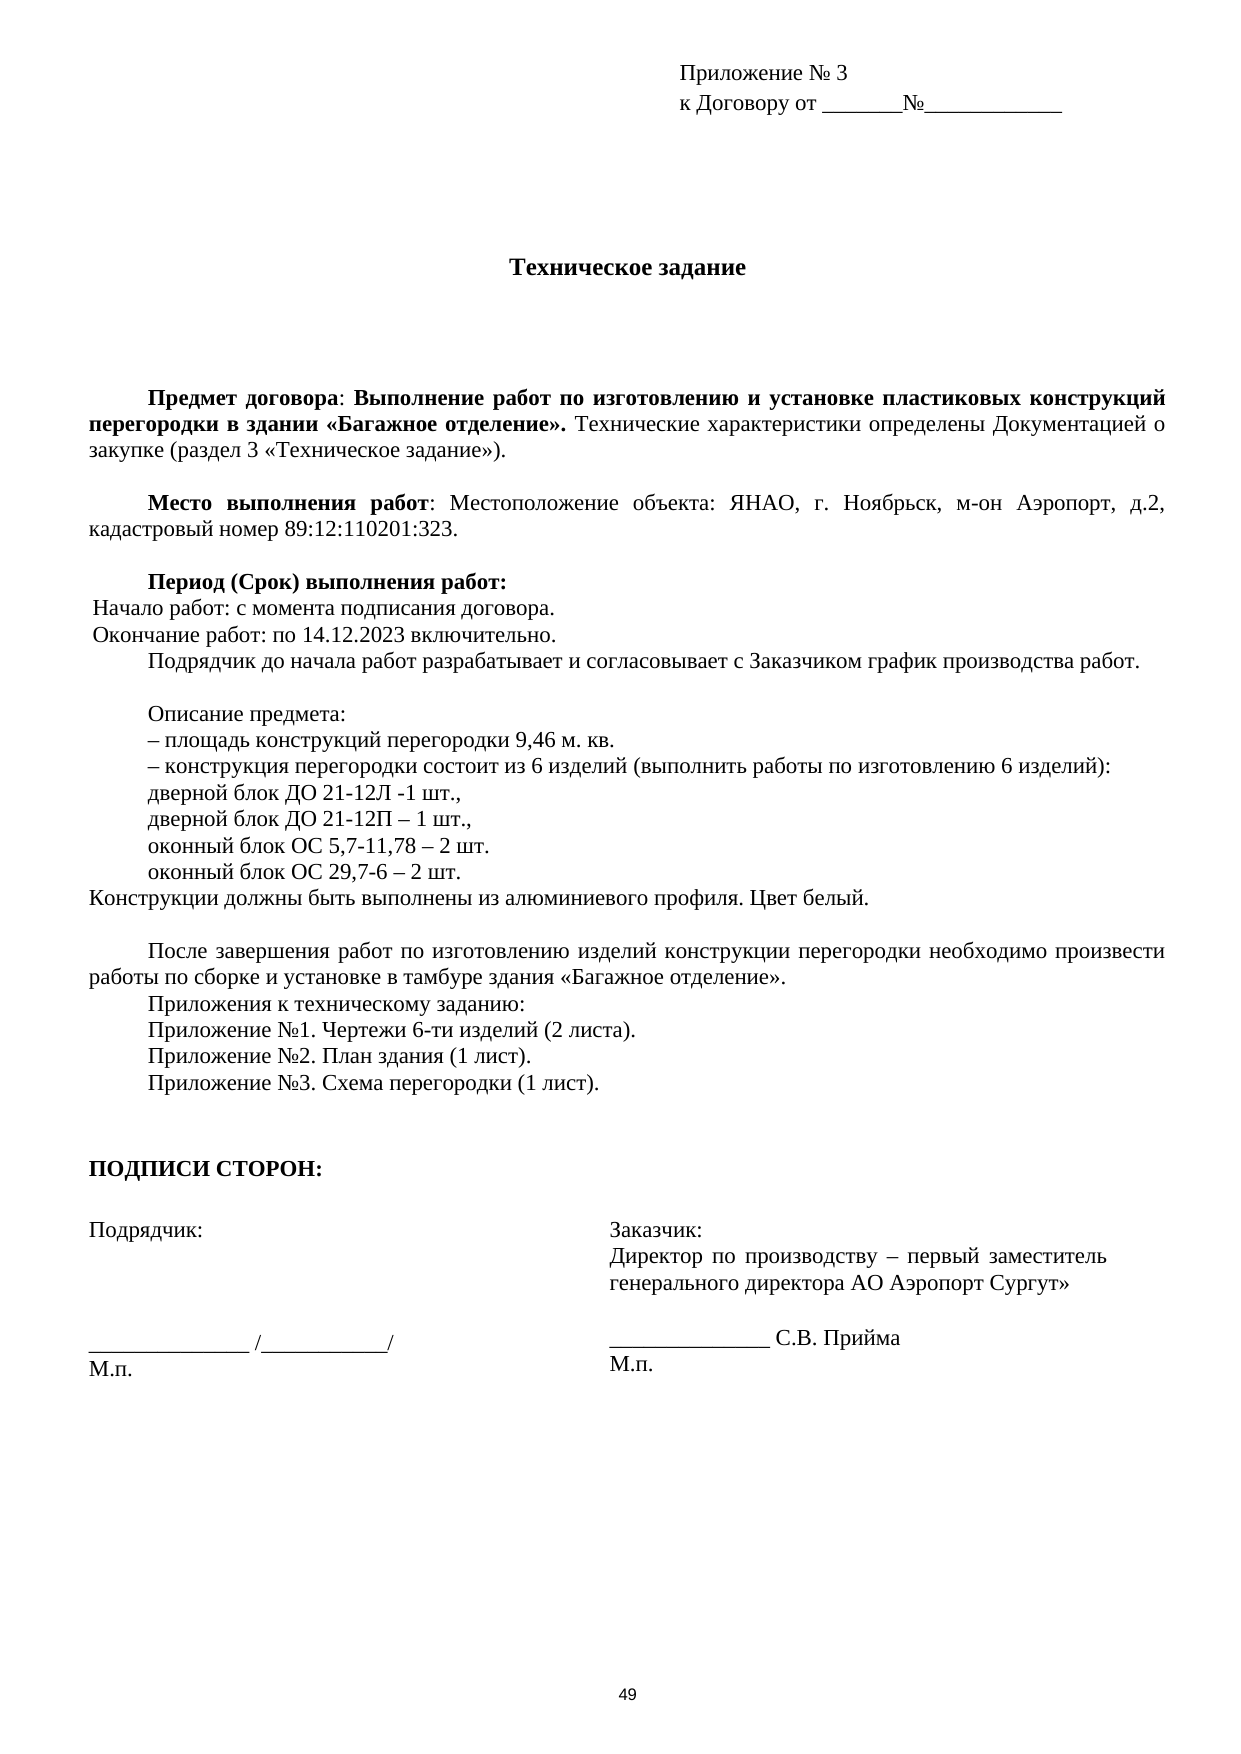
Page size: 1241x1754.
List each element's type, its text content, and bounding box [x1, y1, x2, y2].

text Описание предмета: [89, 700, 1166, 726]
text Приложение №3. Схема перегородки (1 лист). [89, 1069, 1166, 1095]
text Конструкции должны быть выполнены из алюминиевого профиля. Цвет белый. [89, 884, 1166, 911]
text ПОДПИСИ СТОРОН: [89, 1154, 1166, 1181]
text Приложение №2. План здания (1 лист). [89, 1042, 1166, 1069]
text оконный блок ОС 5,7-11,78 – 2 шт. [89, 832, 1166, 858]
text оконный блок ОС 29,7-6 – 2 шт. [89, 858, 1166, 884]
text Место выполнения работ: Местоположение объекта: ЯНАО, г. Ноябрьск, м-он Аэропорт, д.2, кадастровый номер 89:12:110201:323. [89, 489, 1166, 542]
text Подрядчик до начала работ разрабатывает и согласовывает с Заказчиком график производства работ. [89, 647, 1166, 673]
text Приложения к техническому заданию: [89, 990, 1166, 1016]
table_header Заказчик: Директор по производству – первый заместитель генерального директора АО Аэропорт Сургут» ______________ С.В. Прийма М.п. [598, 1216, 1119, 1381]
text Предмет договора: Выполнение работ по изготовлению и установке пластиковых конструкций перегородки в здании «Багажное отделение». Технические характеристики определены Документацией о закупке (раздел 3 «Техническое задание»). [89, 384, 1166, 463]
text Техническое задание [89, 252, 1166, 280]
text Период (Срок) выполнения работ: [89, 568, 1166, 594]
text – конструкция перегородки состоит из 6 изделий (выполнить работы по изготовлению 6 изделий): [91, 753, 1166, 779]
table_header Подрядчик: ______________ /___________/ М.п. [78, 1216, 598, 1381]
text Приложение №1. Чертежи 6-ти изделий (2 листа). [89, 1016, 1166, 1042]
text После завершения работ по изготовлению изделий конструкции перегородки необходимо произвести работы по сборке и установке в тамбуре здания «Багажное отделение». [89, 937, 1166, 990]
text Окончание работ: по 14.12.2023 включительно. [89, 621, 1166, 647]
text Приложение № 3 [679, 59, 1166, 85]
subtitle – площадь конструкций перегородки 9,46 м. кв. [91, 726, 1166, 753]
text Начало работ: с момента подписания договора. [89, 594, 1166, 621]
text к Договору от _______№____________ [679, 89, 1166, 116]
text дверной блок ДО 21-12П – 1 шт., [89, 805, 1166, 832]
text дверной блок ДО 21-12Л -1 шт., [89, 779, 1166, 805]
